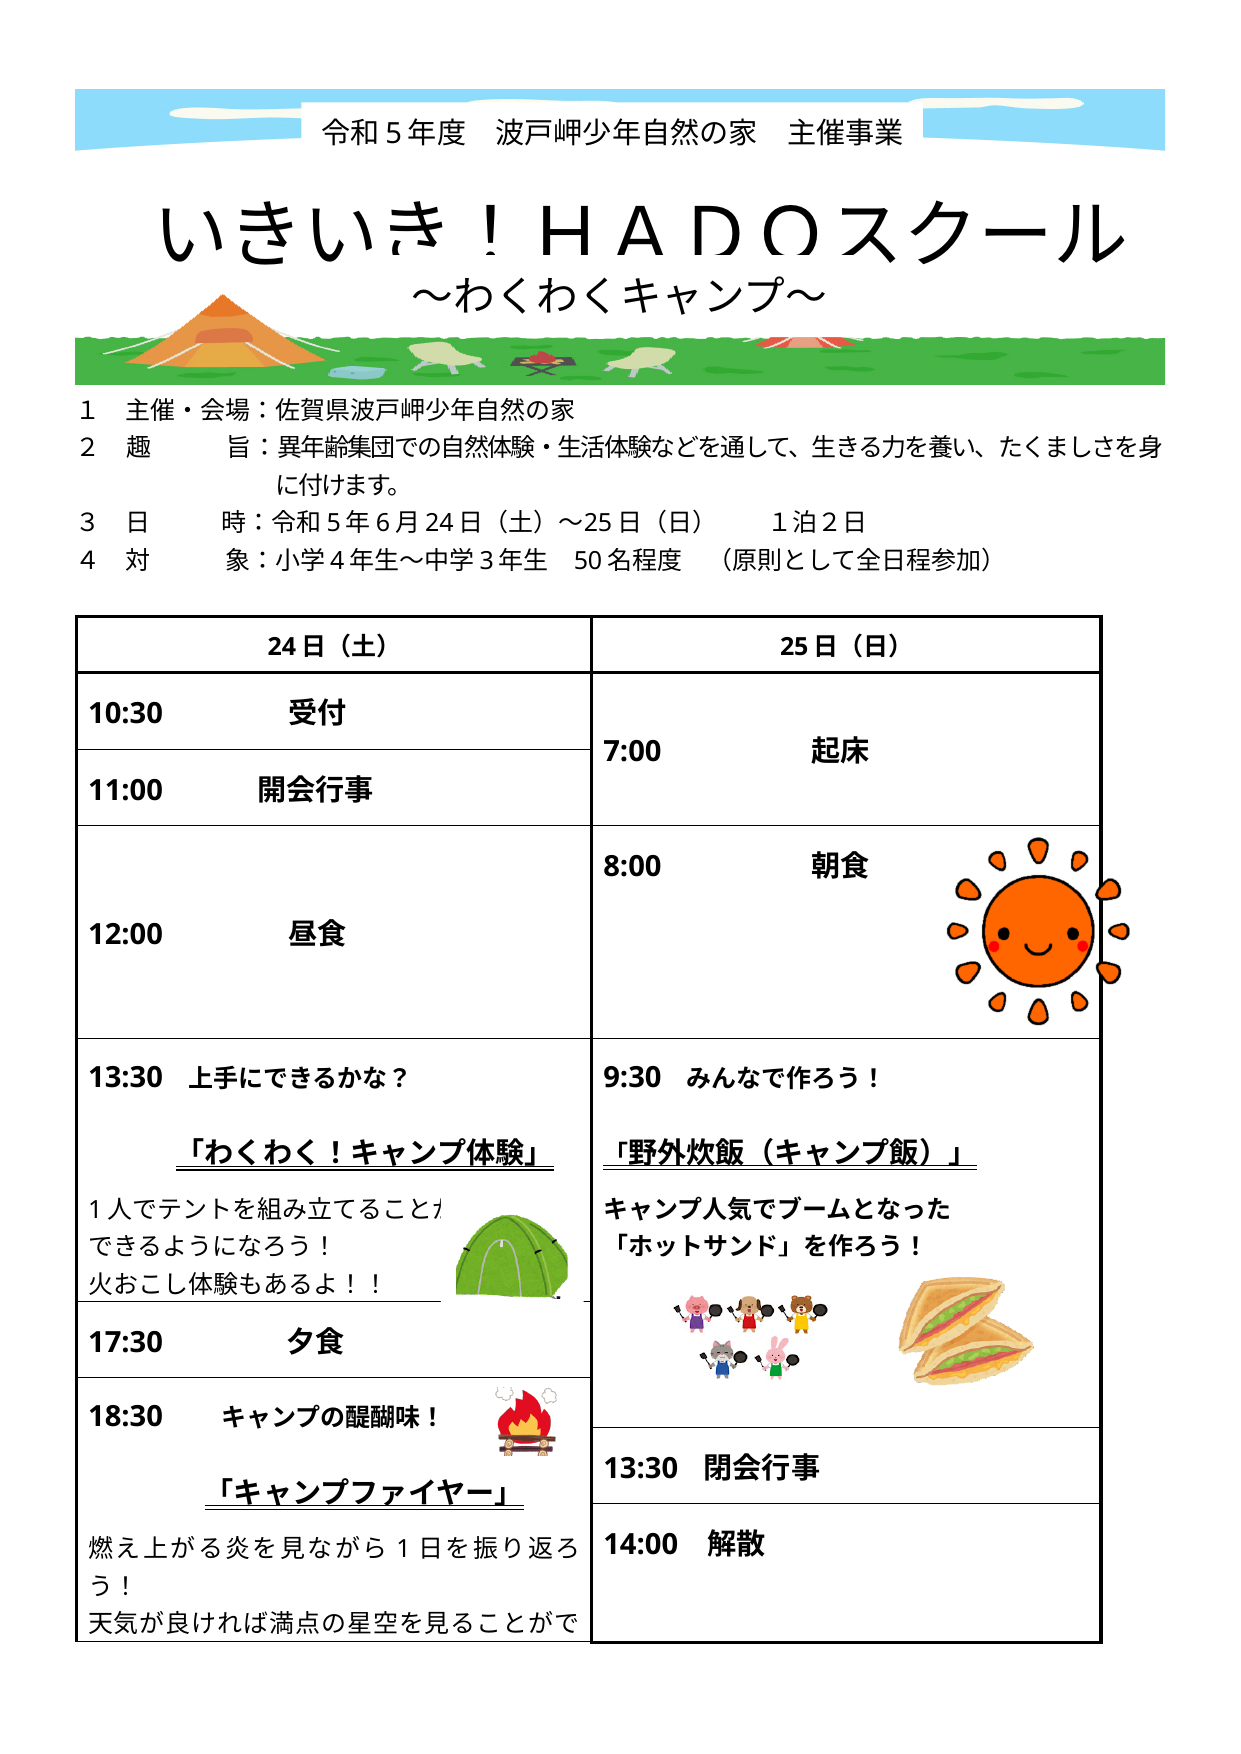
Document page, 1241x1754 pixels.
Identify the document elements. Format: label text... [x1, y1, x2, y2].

table_cell 13:30 上手にできるかな？ 「わくわく！キャンプ体験」 1人でテントを組み立てることが できるようになろう！ 火おこし体験もあるよ！！ [78, 1039, 590, 1301]
table_cell 12:00 昼食 [78, 826, 590, 1037]
text ２ 趣旨：異年齢集団での自然体験・生活体験などを通して、生きる力を養い、たくましさを身に付けます。 [75, 427, 1165, 502]
table_header 24日（土） [78, 618, 590, 671]
text ３ 日 時：令和5年6月24日（土）～25日（日） １泊２日 [75, 502, 1165, 539]
picture [910, 824, 1166, 1038]
picture [669, 1263, 833, 1392]
table_cell 17:30 夕食 [78, 1302, 590, 1377]
picture [456, 1202, 568, 1299]
table_cell 18:30 キャンプの醍醐味！ 「キャンプファイヤー」 燃え上がる炎を見ながら1日を振り返ろう！ 天気が良ければ満点の星空を見ることができるかも！？ [78, 1378, 590, 1641]
text ４ 対 象：小学4年生～中学3年生 50名程度 （原則として全日程参加） [75, 539, 1165, 577]
text １ 主催・会場：佐賀県波戸岬少年自然の家 [75, 389, 1165, 427]
picture [488, 1387, 563, 1456]
table_cell 7:00 起床 [593, 674, 1099, 825]
table_cell 11:00 開会行事 [78, 750, 590, 825]
table_cell 13:30 閉会行事 [593, 1428, 1099, 1503]
table_cell 10:30 受付 [78, 674, 590, 749]
table_cell 8:00 朝食 [593, 826, 910, 1037]
picture [896, 1263, 1037, 1392]
table_header 25日（日） [593, 618, 1099, 671]
table_cell 14:00 解散 [593, 1504, 1099, 1641]
picture [75, 89, 1166, 385]
table_cell 9:30 みんなで作ろう！ 「野外炊飯（キャンプ飯）」 キャンプ人気でブームとなった 「ホットサンド」を作ろう！ [593, 1039, 1099, 1427]
